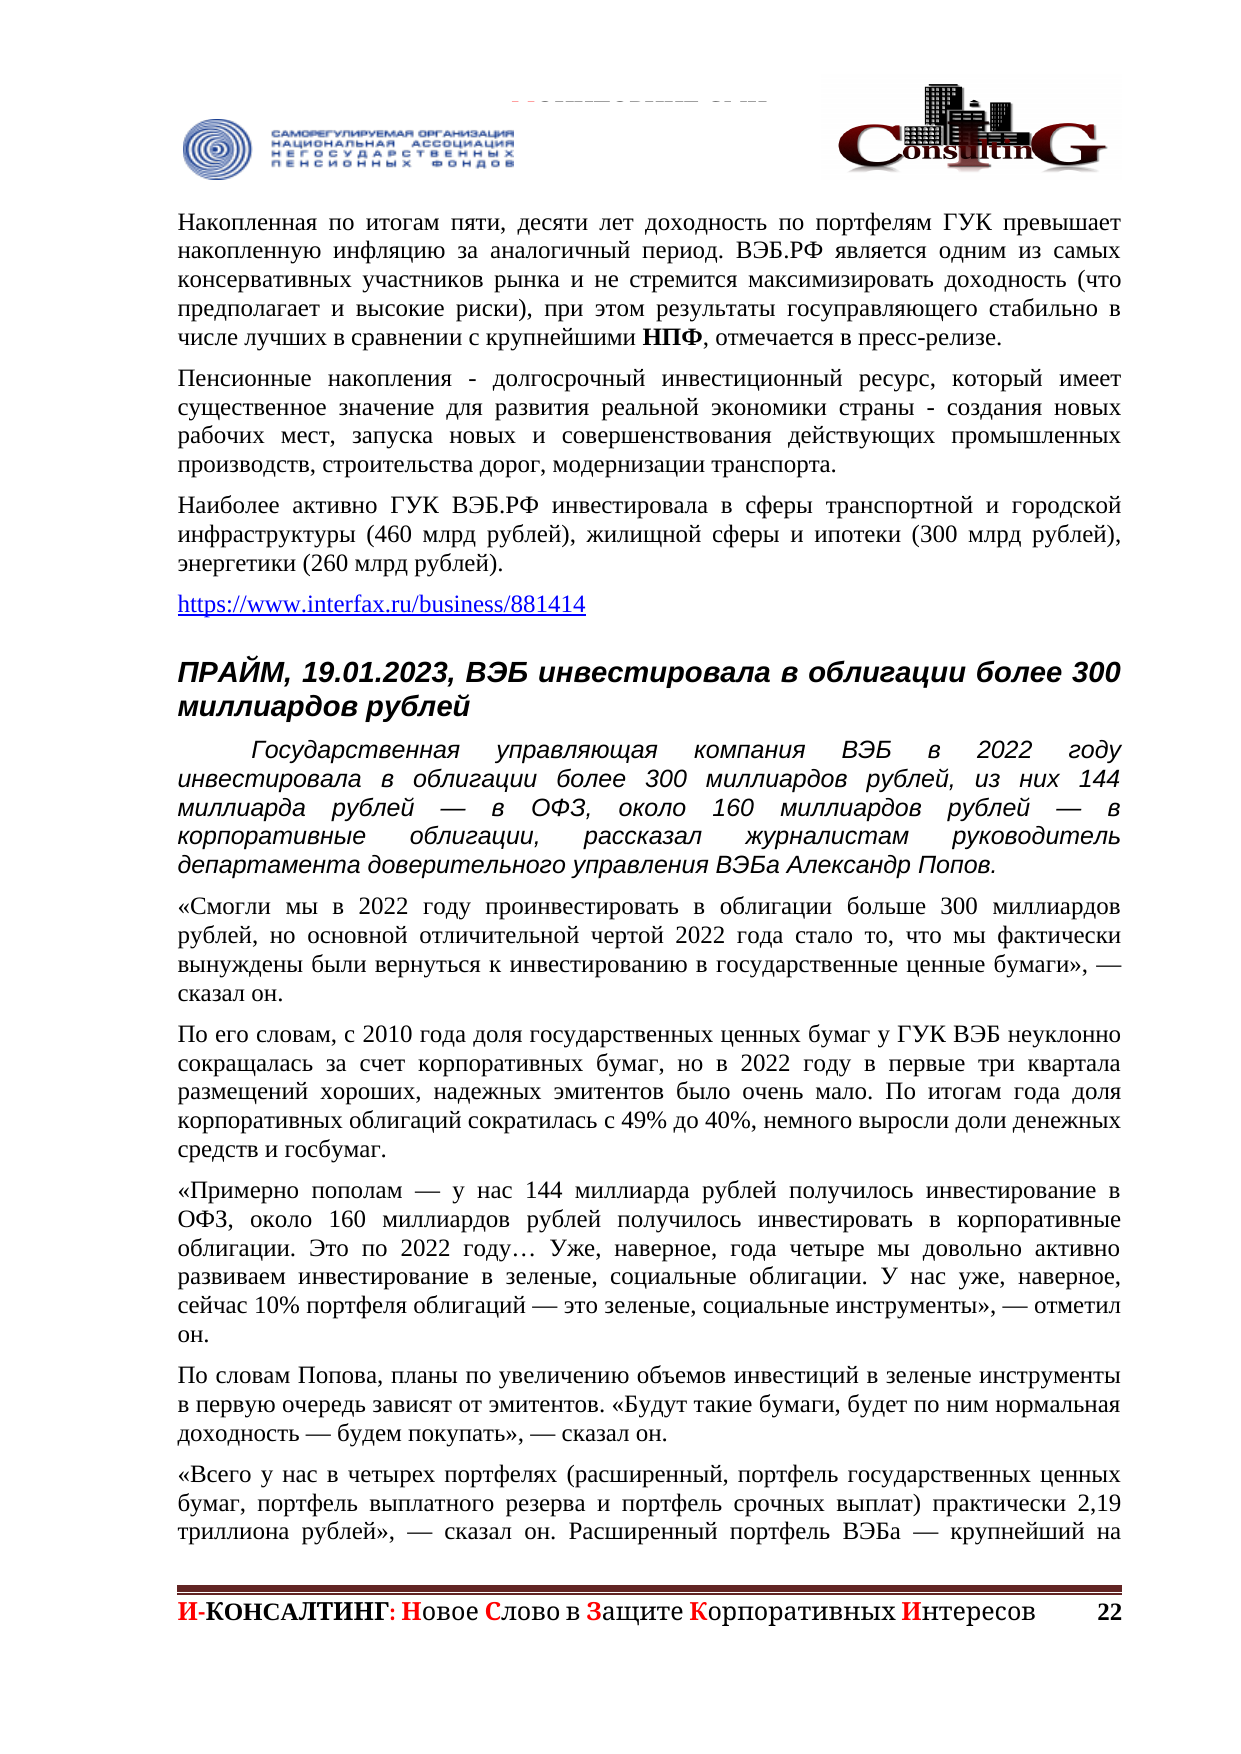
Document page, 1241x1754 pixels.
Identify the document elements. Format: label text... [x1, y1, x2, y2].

text https://www.interfax.ru/business/881414 [177, 589, 1122, 618]
text «Смогли мы в 2022 году проинвестировать в облигации больше 300 миллиардов рублей, но основной отличительной чертой 2022 года стало то, что мы фактически вынуждены были вернуться к инвестированию в государственные ценные бумаги», — сказал он. [177, 891, 1122, 1006]
picture [821, 73, 1122, 180]
text Пенсионные накопления - долгосрочный инвестиционный ресурс, который имеет существенное значение для развития реальной экономики страны - создания новых рабочих мест, запуска новых и совершенствования действующих промышленных производств, строительства дорог, модернизации транспорта. [177, 363, 1122, 478]
subtitle ПРАЙМ, 19.01.2023, ВЭБ инвестировала в облигации более 300 миллиардов рублей [177, 656, 1122, 723]
picture [183, 119, 514, 180]
text Наиболее активно ГУК ВЭБ.РФ инвестировала в сферы транспортной и городской инфраструктуры (460 млрд рублей), жилищной сферы и ипотеки (300 млрд рублей), энергетики (260 млрд рублей). [177, 491, 1122, 577]
text Накопленная по итогам пяти, десяти лет доходность по портфелям ГУК превышает накопленную инфляцию за аналогичный период. ВЭБ.РФ является одним из самых консервативных участников рынка и не стремится максимизировать доходность (что предполагает и высокие риски), при этом результаты госуправляющего стабильно в числе лучших в сравнении с крупнейшими НПФ, отмечается в пресс-релизе. [177, 207, 1122, 351]
text «Примерно пополам — у нас 144 миллиарда рублей получилось инвестирование в ОФЗ, около 160 миллиардов рублей получилось инвестировать в корпоративные облигации. Это по 2022 году… Уже, наверное, года четыре мы довольно активно развиваем инвестирование в зеленые, социальные облигации. У нас уже, наверное, сейчас 10% портфеля облигаций — это зеленые, социальные инструменты», — отметил он. [177, 1175, 1122, 1348]
subtitle Государственная управляющая компания ВЭБ в 2022 году инвестировала в облигации более 300 миллиардов рублей, из них 144 миллиарда рублей — в ОФЗ, около 160 миллиардов рублей — в корпоративные облигации, рассказал журналистам руководитель департамента доверительного управления ВЭБа Александр Попов. [177, 735, 1122, 879]
text По его словам, с 2010 года доля государственных ценных бумаг у ГУК ВЭБ неуклонно сокращалась за счет корпоративных бумаг, но в 2022 году в первые три квартала размещений хороших, надежных эмитентов было очень мало. По итогам года доля корпоративных облигаций сократилась с 49% до 40%, немного выросли доли денежных средств и госбумаг. [177, 1019, 1122, 1163]
text По словам Попова, планы по увеличению объемов инвестиций в зеленые инструменты в первую очередь зависят от эмитентов. «Будут такие бумаги, будет по ним нормальная доходность — будем покупать», — сказал он. [177, 1360, 1122, 1446]
